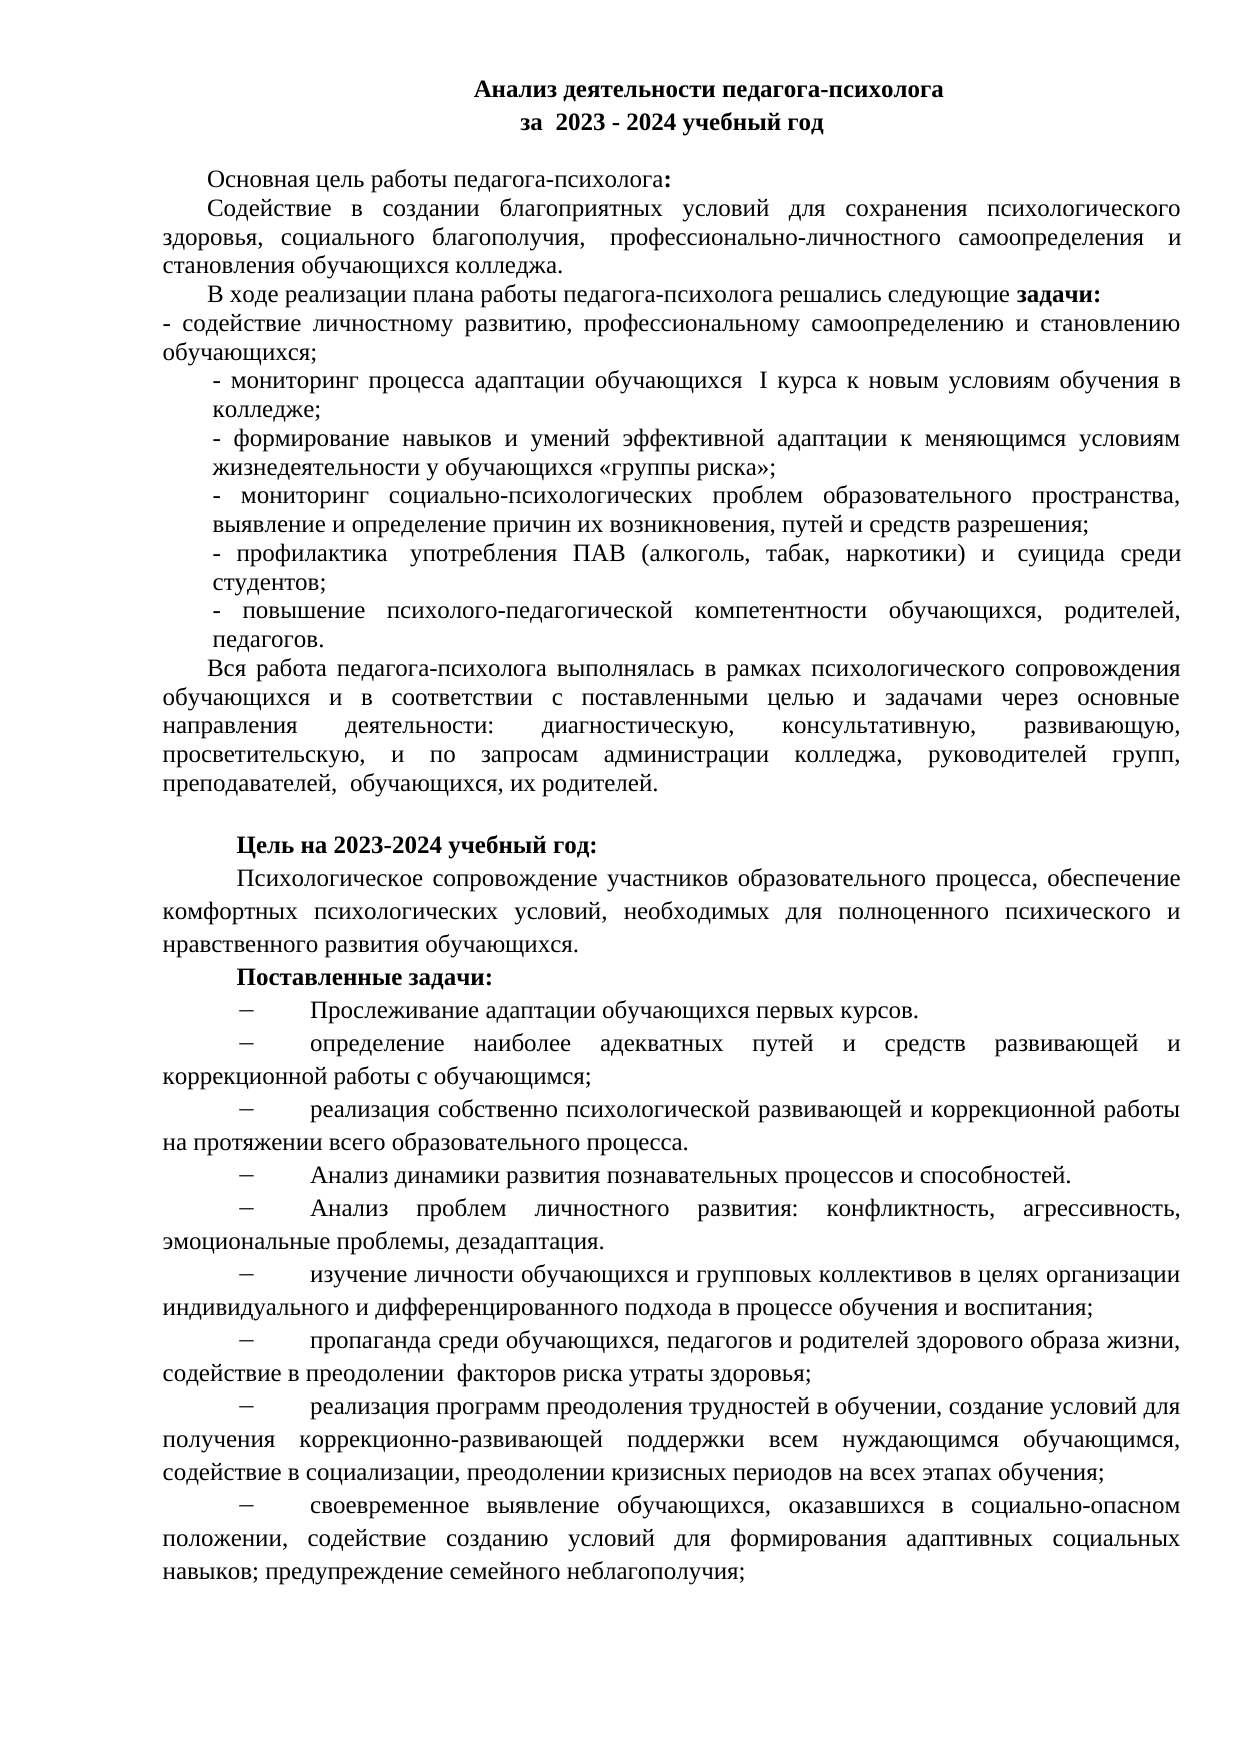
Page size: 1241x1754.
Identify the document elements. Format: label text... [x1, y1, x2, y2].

list реализация программ преодоления трудностей в обучении, создание условий для получения коррекционно-развивающей поддержки всем нуждающимся обучающимся, содействие в социализации, преодолении кризисных периодов на всех этапах обучения; [162, 1391, 1181, 1486]
text за 2023 - 2024 учебный год [162, 107, 1181, 136]
text Основная цель работы педагога-психолога: [162, 164, 1181, 193]
text Поставленные задачи: [162, 962, 1181, 991]
text - содействие личностному развитию, профессиональному самоопределению и становлению обучающихся; [162, 308, 1181, 366]
text Психологическое сопровождение участников образовательного процесса, обеспечение комфортных психологических условий, необходимых для полноценного психического и нравственного развития обучающихся. [162, 863, 1181, 958]
list Анализ проблем личностного развития: конфликтность, агрессивность, эмоциональные проблемы, дезадаптация. [162, 1193, 1181, 1255]
text Содействие в создании благоприятных условий для сохранения психологического здоровья, социального благополучия, профессионально-личностного самоопределения и становления обучающихся колледжа. [162, 193, 1181, 279]
text - мониторинг процесса адаптации обучающихся I курса к новым условиям обучения в колледже; [212, 366, 1181, 423]
text - мониторинг социально-психологических проблем образовательного пространства, выявление и определение причин их возникновения, путей и средств разрешения; [212, 481, 1181, 538]
text Вся работа педагога-психолога выполнялась в рамках психологического сопровождения обучающихся и в соответствии с поставленными целью и задачами через основные направления деятельности: диагностическую, консультативную, развивающую, просветительскую, и по запросам администрации колледжа, руководителей групп, преподавателей, обучающихся, их родителей. [162, 653, 1181, 797]
list реализация собственно психологической развивающей и коррекционной работы на протяжении всего образовательного процесса. [162, 1094, 1181, 1156]
list Прослеживание адаптации обучающихся первых курсов. [162, 995, 1181, 1024]
text Анализ деятельности педагога-психолога [162, 74, 1181, 103]
list определение наиболее адекватных путей и средств развивающей и коррекционной работы с обучающимся; [162, 1028, 1181, 1090]
list Анализ динамики развития познавательных процессов и способностей. [162, 1160, 1181, 1189]
text - профилактика употребления ПАВ (алкоголь, табак, наркотики) и суицида среди студентов; [212, 538, 1181, 596]
text Цель на 2023-2024 учебный год: [162, 830, 1181, 859]
list своевременное выявление обучающихся, оказавшихся в социально-опасном положении, содействие созданию условий для формирования адаптивных социальных навыков; предупреждение семейного неблагополучия; [162, 1490, 1181, 1585]
list изучение личности обучающихся и групповых коллективов в целях организации индивидуального и дифференцированного подхода в процессе обучения и воспитания; [162, 1259, 1181, 1321]
text В ходе реализации плана работы педагога-психолога решались следующие задачи: [162, 279, 1181, 308]
list пропаганда среди обучающихся, педагогов и родителей здорового образа жизни, содействие в преодолении факторов риска утраты здоровья; [162, 1325, 1181, 1387]
text - повышение психолого-педагогической компетентности обучающихся, родителей, педагогов. [212, 596, 1181, 653]
text - формирование навыков и умений эффективной адаптации к меняющимся условиям жизнедеятельности у обучающихся «группы риска»; [212, 423, 1181, 481]
